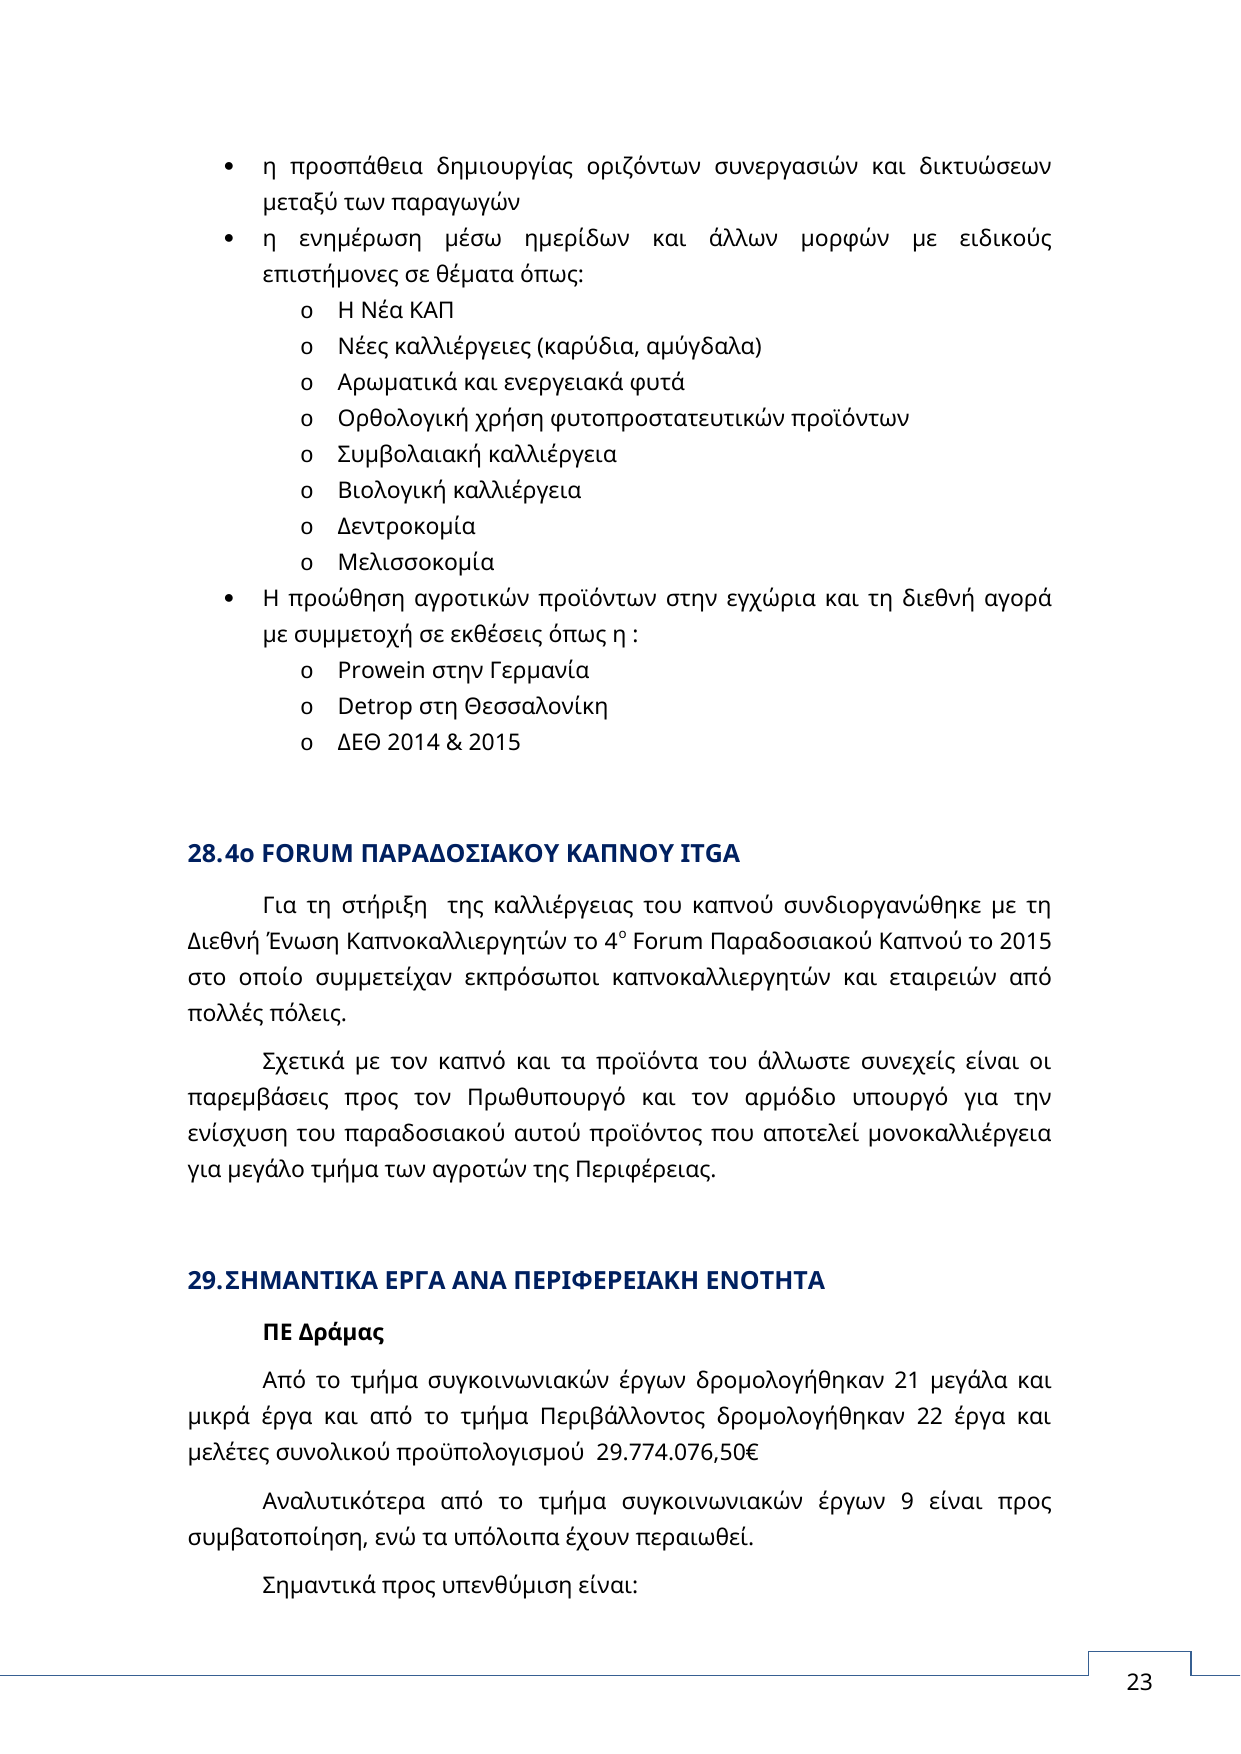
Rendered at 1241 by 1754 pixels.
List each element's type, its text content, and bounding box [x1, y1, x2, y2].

text ΠΕ Δράμας [187, 1316, 1053, 1347]
list Η Νέα ΚΑΠ [300, 294, 1053, 325]
list Δεντροκομία [300, 510, 1053, 541]
text Για τη στήριξη της καλλιέργειας του καπνού συνδιοργανώθηκε με τη Διεθνή Ένωση Καπνοκαλλιεργητών το 4ο Forum Παραδοσιακού Καπνού το 2015 στο οποίο συμμετείχαν εκπρόσωποι καπνοκαλλιεργητών και εταιρειών από πολλές πόλεις. [187, 889, 1053, 1028]
list Μελισσοκομία [300, 546, 1053, 577]
list Ορθολογική χρήση φυτοπροστατευτικών προϊόντων [300, 402, 1053, 433]
list Detrop στη Θεσσαλονίκη [300, 690, 1053, 721]
list Νέες καλλιέργειες (καρύδια, αμύγδαλα) [300, 330, 1053, 361]
list Η προώθηση αγροτικών προϊόντων στην εγχώρια και τη διεθνή αγορά με συμμετοχή σε εκθέσεις όπως η : [225, 582, 1053, 649]
text Από το τμήμα συγκοινωνιακών έργων δρομολογήθηκαν 21 μεγάλα και μικρά έργα και από το τμήμα Περιβάλλοντος δρομολογήθηκαν 22 έργα και μελέτες συνολικού προϋπολογισμού 29.774.076,50€ [187, 1364, 1053, 1467]
list η προσπάθεια δημιουργίας οριζόντων συνεργασιών και δικτυώσεων μεταξύ των παραγωγών [225, 150, 1053, 217]
subtitle 4ο FORUM ΠΑΡΑΔΟΣΙΑΚΟΥ ΚΑΠΝΟΥ ITGA [187, 836, 1053, 869]
text Σημαντικά προς υπενθύμιση είναι: [187, 1569, 1053, 1600]
list Συμβολαιακή καλλιέργεια [300, 438, 1053, 469]
list Αρωματικά και ενεργειακά φυτά [300, 366, 1053, 397]
list Prowein στην Γερμανία [300, 654, 1053, 685]
list η ενημέρωση μέσω ημερίδων και άλλων μορφών με ειδικούς επιστήμονες σε θέματα όπως: [225, 222, 1053, 289]
text Αναλυτικότερα από το τμήμα συγκοινωνιακών έργων 9 είναι προς συμβατοποίηση, ενώ τα υπόλοιπα έχουν περαιωθεί. [187, 1484, 1053, 1552]
text Σχετικά με τον καπνό και τα προϊόντα του άλλωστε συνεχείς είναι οι παρεμβάσεις προς τον Πρωθυπουργό και τον αρμόδιο υπουργό για την ενίσχυση του παραδοσιακού αυτού προϊόντος που αποτελεί μονοκαλλιέργεια για μεγάλο τμήμα των αγροτών της Περιφέρειας. [187, 1045, 1053, 1184]
list Βιολογική καλλιέργεια [300, 474, 1053, 505]
subtitle ΣΗΜΑΝΤΙΚΑ ΕΡΓΑ ΑΝΑ ΠΕΡΙΦΕΡΕΙΑΚΗ ΕΝΟΤΗΤΑ [187, 1262, 1053, 1296]
list ΔΕΘ 2014 & 2015 [300, 726, 1053, 757]
